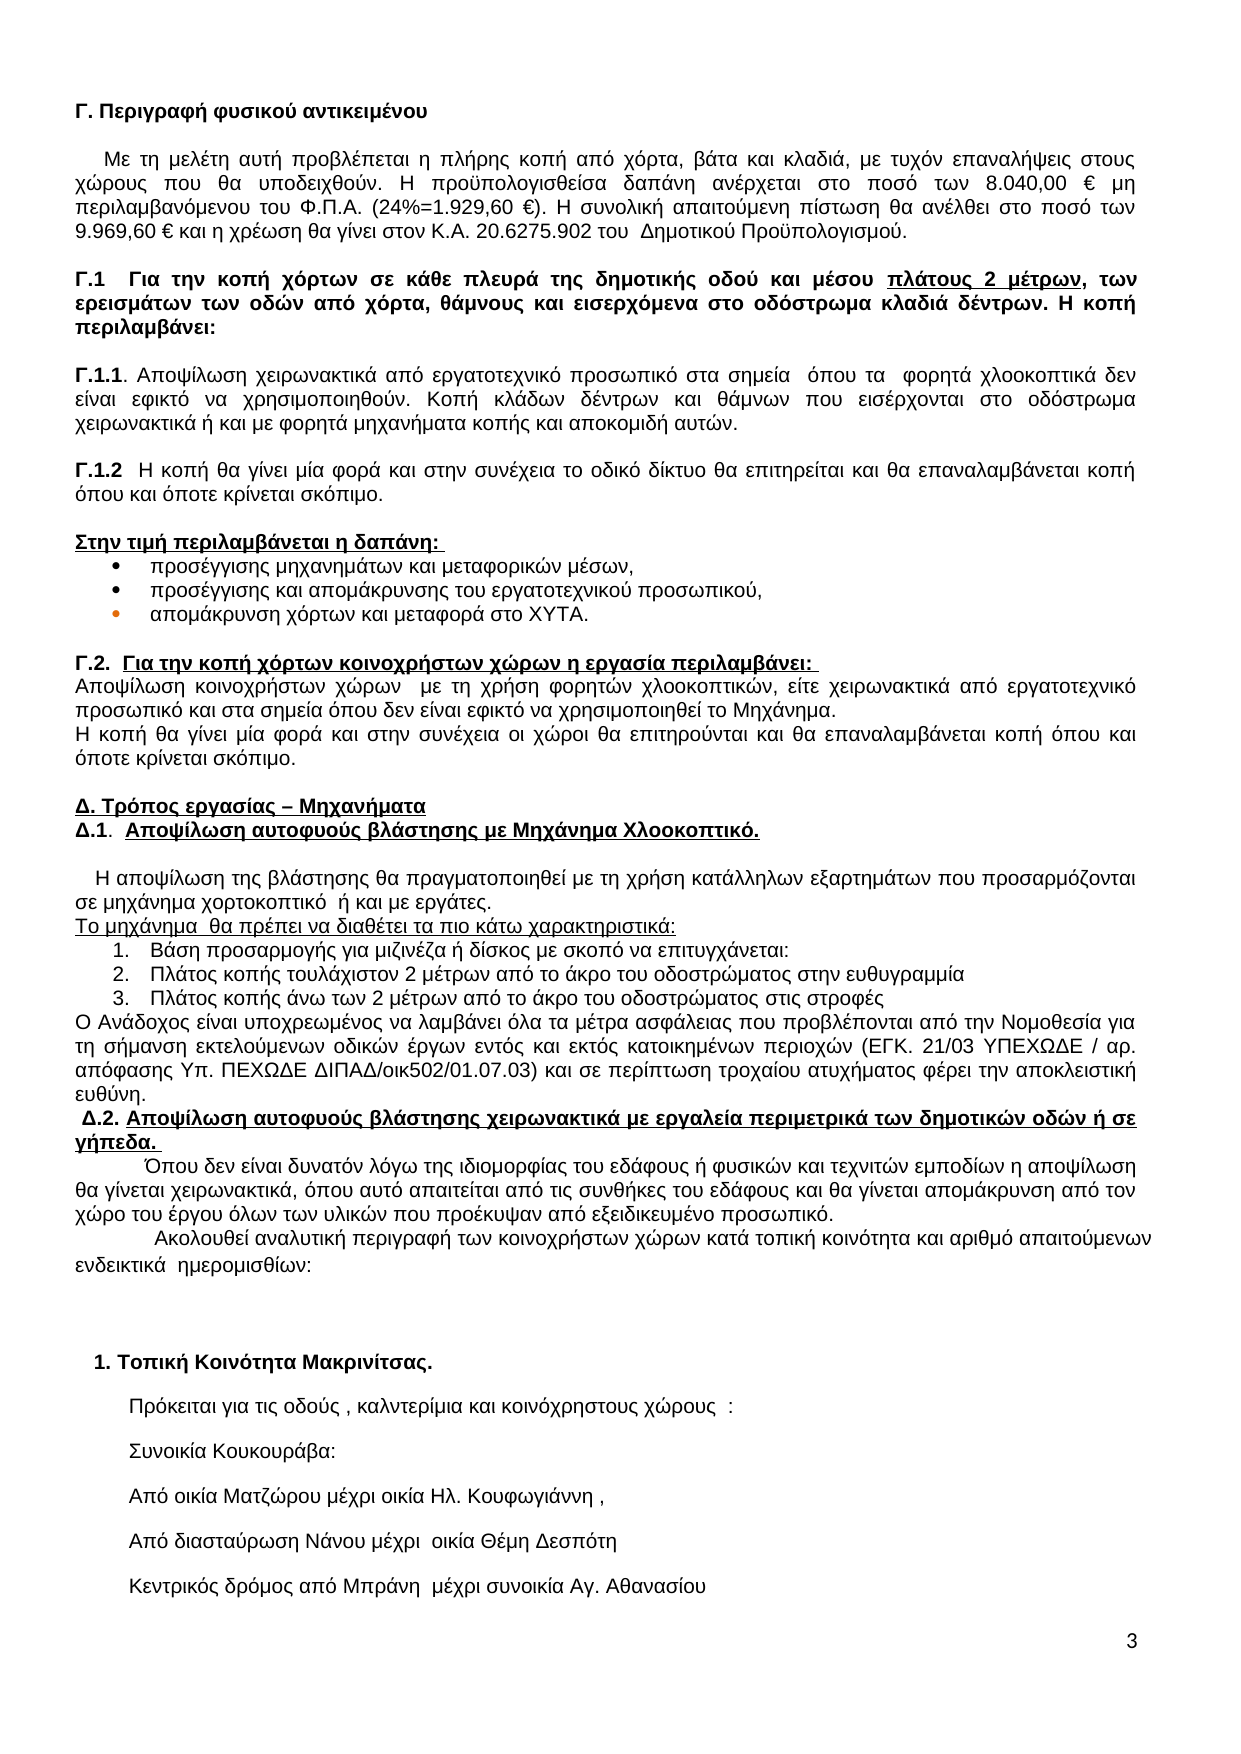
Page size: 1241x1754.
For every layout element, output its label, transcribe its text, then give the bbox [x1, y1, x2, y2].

text Όπου δεν είναι δυνατόν λόγω της ιδιομορφίας του εδάφους ή φυσικών και τεχνιτών εμποδίων η αποψίλωση θα γίνεται χειρωνακτικά, όπου αυτό απαιτείται από τις συνθήκες του εδάφους και θα γίνεται απομάκρυνση από τον χώρο του έργου όλων των υλικών που προέκυψαν από εξειδικευμένο προσωπικό. [75, 1153, 1138, 1225]
list προσέγγισης μηχανημάτων και μεταφορικών μέσων, [112, 554, 1138, 578]
text Γ.2. Για την κοπή χόρτων κοινοχρήστων χώρων η εργασία περιλαμβάνει: [75, 650, 1138, 674]
text Γ.1.2 Η κοπή θα γίνει μία φορά και στην συνέχεια το οδικό δίκτυο θα επιτηρείται και θα επαναλαμβάνεται κοπή όπου και όποτε κρίνεται σκόπιμο. [75, 458, 1138, 506]
text Από διασταύρωση Νάνου μέχρι οικία Θέμη Δεσπότη [94, 1529, 1137, 1553]
text Το μηχάνημα θα πρέπει να διαθέτει τα πιο κάτω χαρακτηριστικά: [75, 914, 1138, 938]
list προσέγγισης και απομάκρυνσης του εργατοτεχνικού προσωπικού, [112, 578, 1138, 602]
text Ακολουθεί αναλυτική περιγραφή των κοινοχρήστων χώρων κατά τοπική κοινότητα και αριθμό απαιτούμενων ενδεικτικά ημερομισθίων: [75, 1225, 1154, 1277]
text Με τη μελέτη αυτή προβλέπεται η πλήρης κοπή από χόρτα, βάτα και κλαδιά, με τυχόν επαναλήψεις στους χώρους που θα υποδειχθούν. Η προϋπολογισθείσα δαπάνη ανέρχεται στο ποσό των 8.040,00 € μη περιλαμβανόμενου του Φ.Π.Α. (24%=1.929,60 €). Η συνολική απαιτούμενη πίστωση θα ανέλθει στο ποσό των 9.969,60 € και η χρέωση θα γίνει στον Κ.Α. 20.6275.902 του Δημοτικού Προϋπολογισμού. [75, 147, 1138, 243]
text Γ.1.1. Αποψίλωση χειρωνακτικά από εργατοτεχνικό προσωπικό στα σημεία όπου τα φορητά χλοοκοπτικά δεν είναι εφικτό να χρησιμοποιηθούν. Κοπή κλάδων δέντρων και θάμνων που εισέρχονται στο οδόστρωμα χειρωνακτικά ή και με φορητά μηχανήματα κοπής και αποκομιδή αυτών. [75, 362, 1138, 434]
text Από οικία Ματζώρου μέχρι οικία Ηλ. Κουφωγιάννη , [94, 1484, 1137, 1508]
text Δ.2. Αποψίλωση αυτοφυούς βλάστησης χειρωνακτικά με εργαλεία περιμετρικά των δημοτικών οδών ή σε γήπεδα. [75, 1106, 1138, 1153]
text Η κοπή θα γίνει μία φορά και στην συνέχεια οι χώροι θα επιτηρούνται και θα επαναλαμβάνεται κοπή όπου και όποτε κρίνεται σκόπιμο. [75, 722, 1138, 770]
list Βάση προσαρμογής για μιζινέζα ή δίσκος με σκοπό να επιτυγχάνεται: [112, 938, 1138, 962]
text Γ.1 Για την κοπή χόρτων σε κάθε πλευρά της δημοτικής οδού και μέσου πλάτους 2 μέτρων, των ερεισμάτων των οδών από χόρτα, θάμνους και εισερχόμενα στο οδόστρωμα κλαδιά δέντρων. Η κοπή περιλαμβάνει: [75, 267, 1138, 338]
text Γ. Περιγραφή φυσικού αντικειμένου [75, 99, 1138, 123]
text Πρόκειται για τις οδούς , καλντερίμια και κοινόχρηστους χώρους : [94, 1394, 1137, 1418]
text Κεντρικός δρόμος από Μπράνη μέχρι συνοικία Αγ. Αθανασίου [94, 1573, 1137, 1597]
text 1. Τοπική Κοινότητα Μακρινίτσας. [94, 1349, 1137, 1373]
text Συνοικία Κουκουράβα: [94, 1439, 1137, 1463]
list Πλάτος κοπής άνω των 2 μέτρων από το άκρο του οδοστρώματος στις στροφές [112, 986, 1138, 1010]
text Δ.1. Αποψίλωση αυτοφυούς βλάστησης με Μηχάνημα Χλοοκοπτικό. [75, 818, 1138, 842]
text Στην τιμή περιλαμβάνεται η δαπάνη: [75, 530, 1138, 554]
list απομάκρυνση χόρτων και μεταφορά στο ΧΥΤΑ. [112, 602, 1138, 626]
text Αποψίλωση κοινοχρήστων χώρων με τη χρήση φορητών χλοοκοπτικών, είτε χειρωνακτικά από εργατοτεχνικό προσωπικό και στα σημεία όπου δεν είναι εφικτό να χρησιμοποιηθεί το Μηχάνημα. [75, 674, 1138, 722]
text Δ. Τρόπος εργασίας – Μηχανήματα [75, 794, 1138, 818]
text Ο Ανάδοχος είναι υποχρεωμένος να λαμβάνει όλα τα μέτρα ασφάλειας που προβλέπονται από την Νομοθεσία για τη σήμανση εκτελούμενων οδικών έργων εντός και εκτός κατοικημένων περιοχών (ΕΓΚ. 21/03 ΥΠΕΧΩΔΕ / αρ. απόφασης Υπ. ΠΕΧΩΔΕ ΔΙΠΑΔ/οικ502/01.07.03) και σε περίπτωση τροχαίου ατυχήματος φέρει την αποκλειστική ευθύνη. [75, 1010, 1138, 1106]
text Η αποψίλωση της βλάστησης θα πραγματοποιηθεί με τη χρήση κατάλληλων εξαρτημάτων που προσαρμόζονται σε μηχάνημα χορτοκοπτικό ή και με εργάτες. [75, 866, 1138, 914]
list Πλάτος κοπής τουλάχιστον 2 μέτρων από το άκρο του οδοστρώματος στην ευθυγραμμία [112, 962, 1138, 986]
